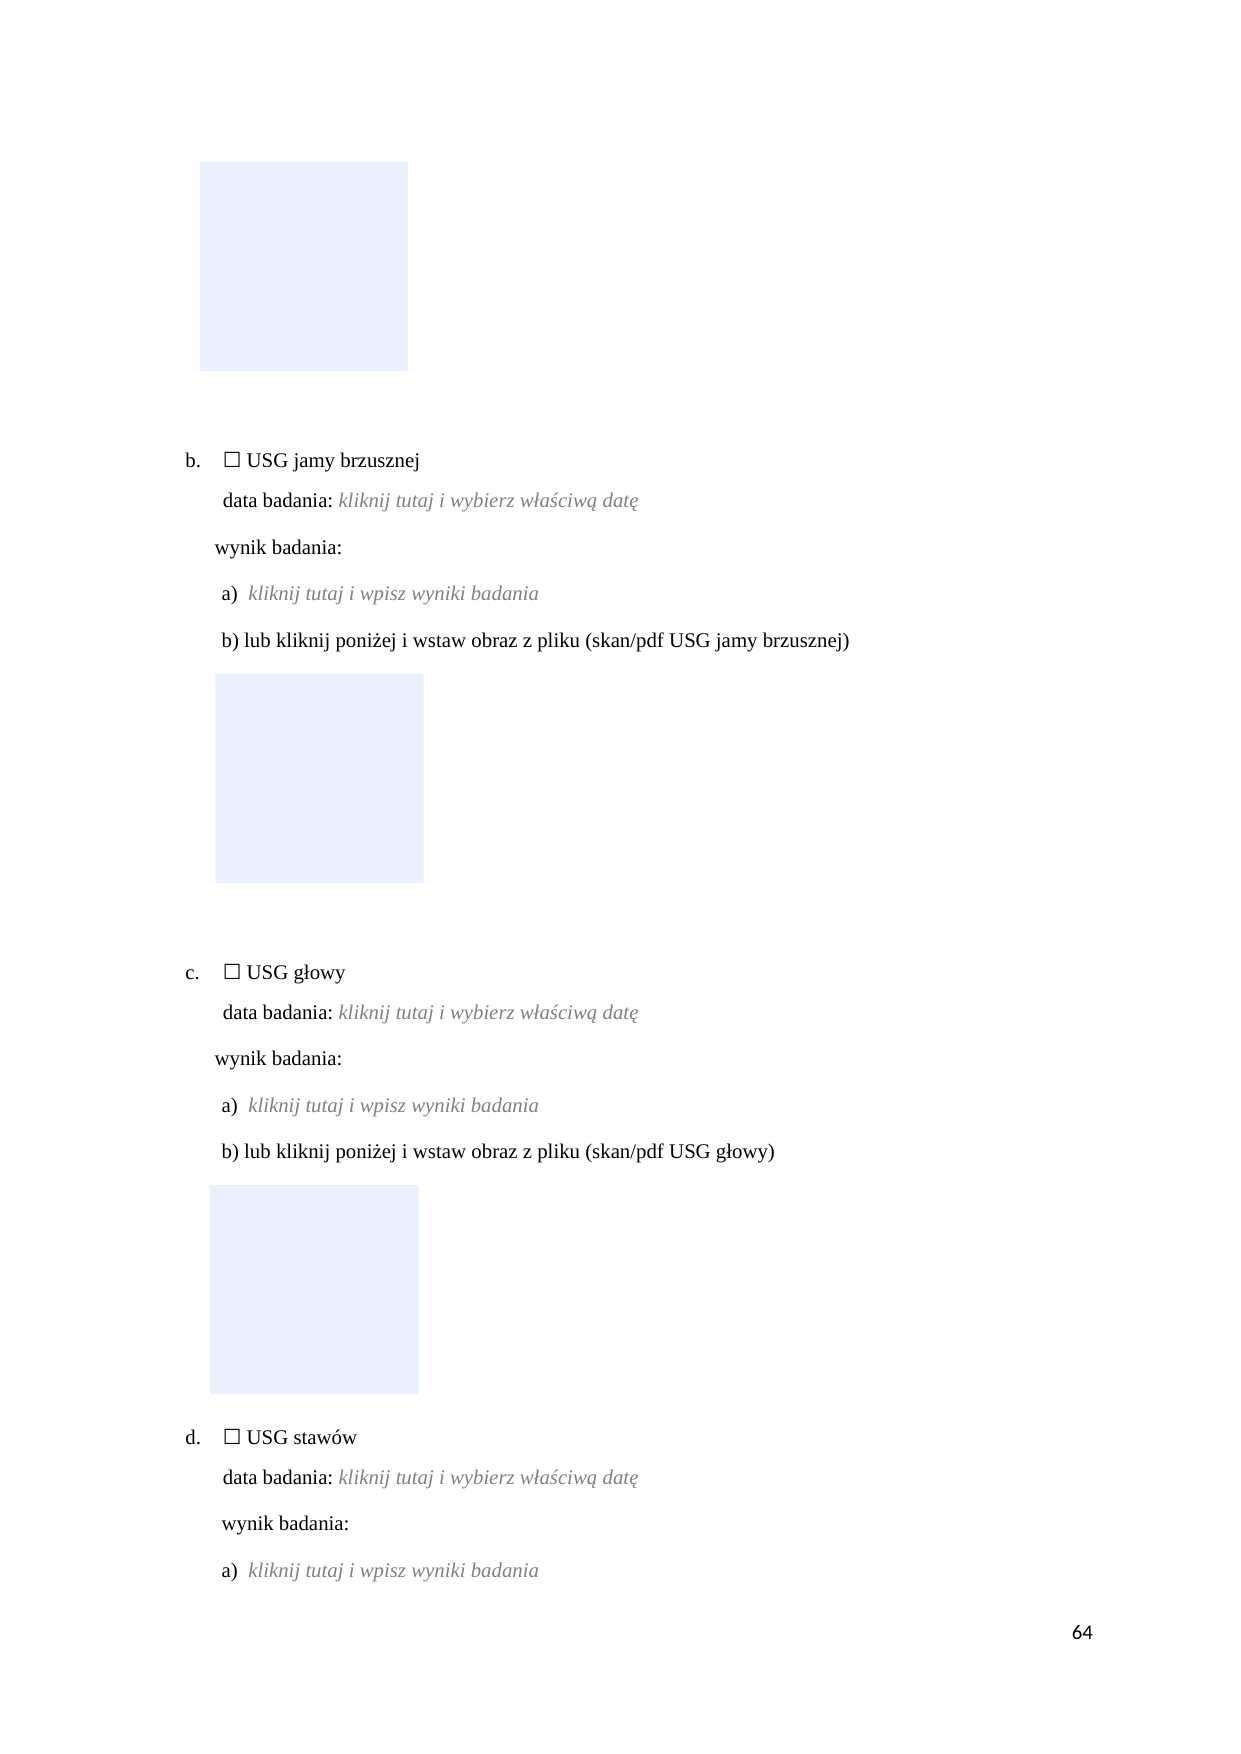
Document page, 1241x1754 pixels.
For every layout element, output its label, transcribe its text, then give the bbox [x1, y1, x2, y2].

picture [215, 674, 424, 883]
text wynik badania: [193, 1511, 1093, 1535]
text wynik badania: [193, 1046, 1093, 1070]
list USG głowy [185, 957, 1093, 986]
text a) [193, 581, 1093, 605]
text a) [193, 1093, 1093, 1117]
text b) lub kliknij poniżej i wstaw obraz z pliku (skan/pdf USG jamy brzusznej) [193, 628, 1093, 652]
list data badania: kliknij tutaj i wybierz właściwą datę [223, 488, 1093, 512]
list data badania: kliknij tutaj i wybierz właściwą datę [223, 1000, 1093, 1024]
list data badania: kliknij tutaj i wybierz właściwą datę [223, 1465, 1093, 1489]
text a) [193, 1558, 1093, 1582]
list USG jamy brzusznej [185, 446, 1093, 474]
text b) lub kliknij poniżej i wstaw obraz z pliku (skan/pdf USG głowy) [193, 1139, 1093, 1163]
list USG stawów [185, 1422, 1093, 1451]
picture [210, 1185, 419, 1394]
text wynik badania: [193, 535, 1093, 559]
picture [199, 162, 408, 371]
